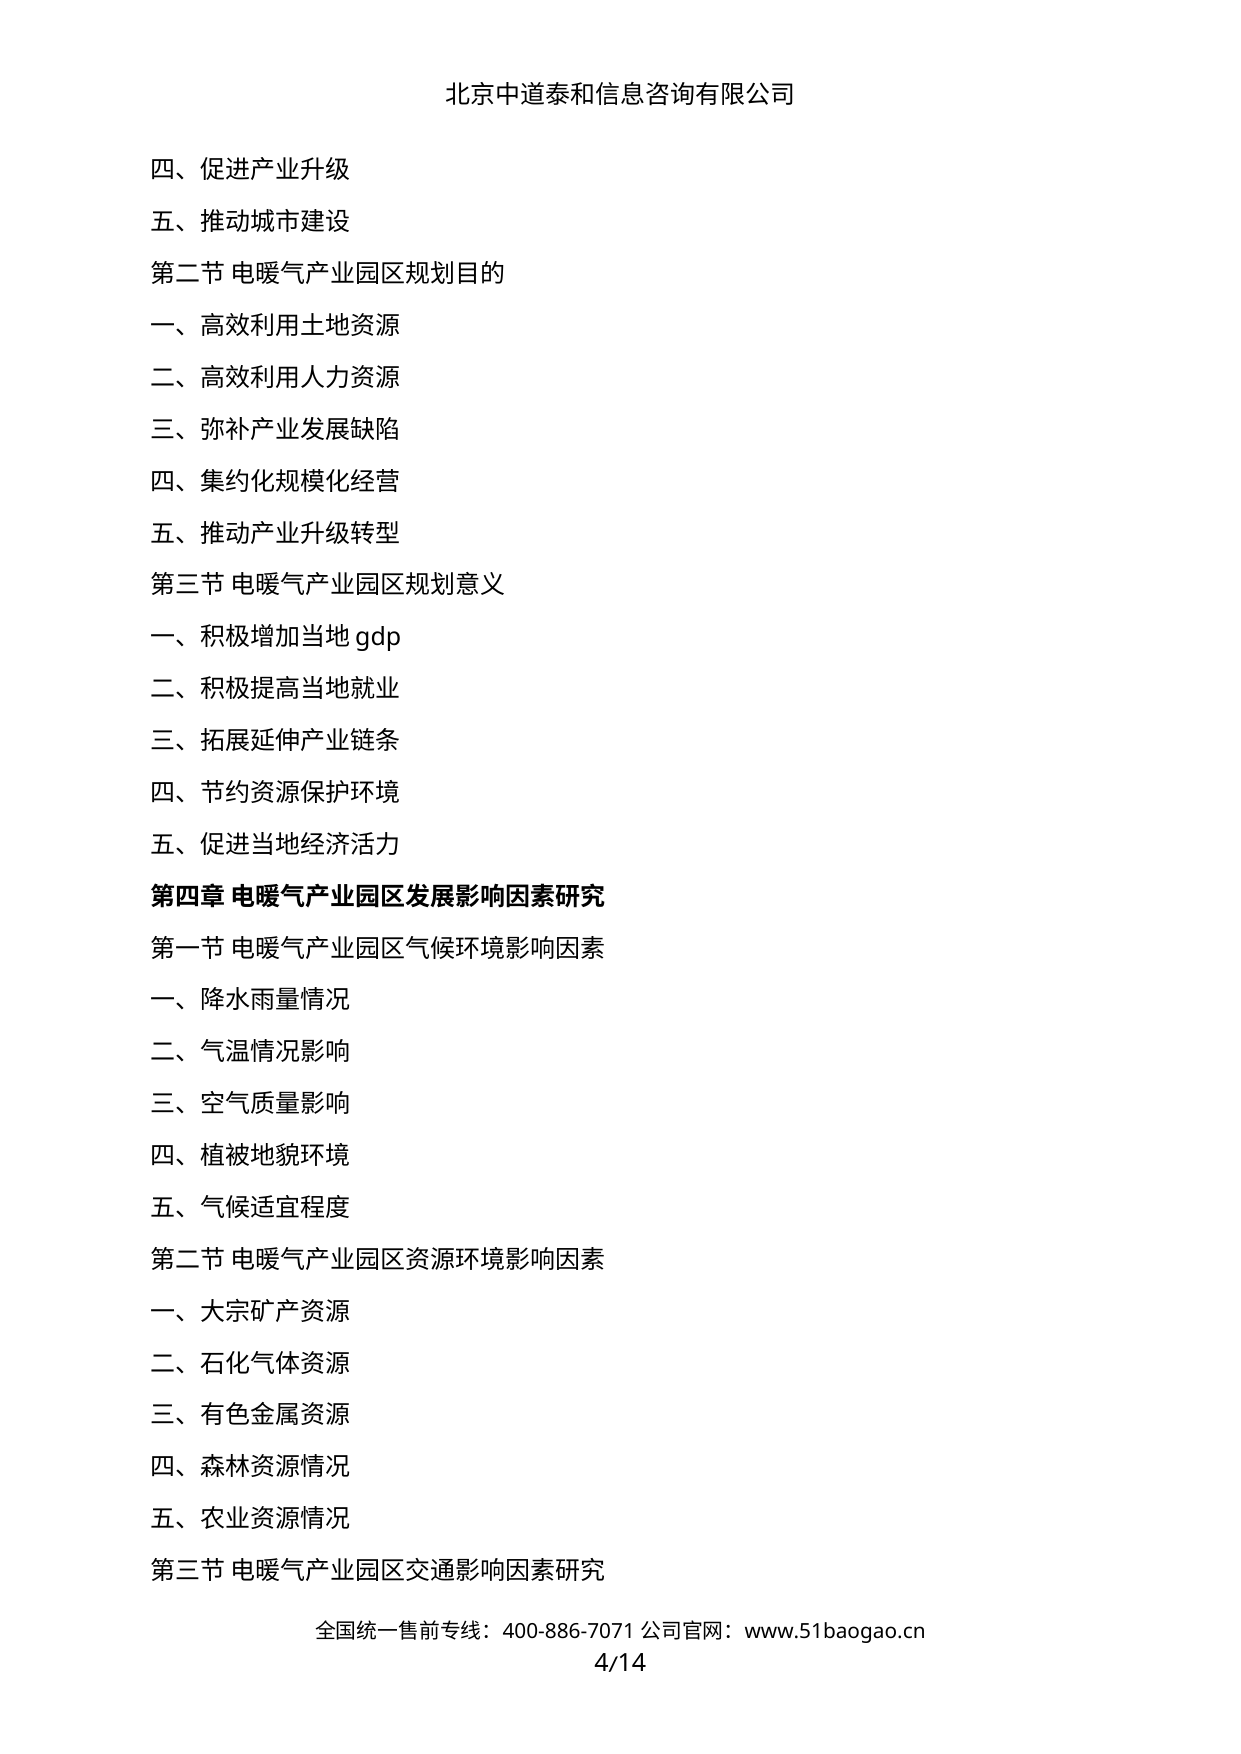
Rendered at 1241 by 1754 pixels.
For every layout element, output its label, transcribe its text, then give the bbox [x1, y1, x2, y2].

text 五、农业资源情况 [150, 1499, 1090, 1535]
text 三、弥补产业发展缺陷 [150, 409, 1090, 446]
text 第四章 电暖气产业园区发展影响因素研究 [150, 876, 1090, 912]
text 第三节 电暖气产业园区规划意义 [150, 565, 1090, 601]
text 一、降水雨量情况 [150, 980, 1090, 1016]
text 一、大宗矿产资源 [150, 1291, 1090, 1327]
text 三、拓展延伸产业链条 [150, 721, 1090, 757]
text 第二节 电暖气产业园区规划目的 [150, 254, 1090, 290]
text 三、空气质量影响 [150, 1084, 1090, 1120]
text 五、促进当地经济活力 [150, 824, 1090, 861]
text 一、高效利用土地资源 [150, 306, 1090, 342]
text 五、推动城市建设 [150, 202, 1090, 238]
text 二、积极提高当地就业 [150, 669, 1090, 705]
text 二、石化气体资源 [150, 1343, 1090, 1379]
text 三、有色金属资源 [150, 1395, 1090, 1431]
text 二、气温情况影响 [150, 1032, 1090, 1068]
text 四、森林资源情况 [150, 1447, 1090, 1483]
text 第二节 电暖气产业园区资源环境影响因素 [150, 1239, 1090, 1276]
text 二、高效利用人力资源 [150, 357, 1090, 394]
text 第一节 电暖气产业园区气候环境影响因素 [150, 928, 1090, 964]
text 第三节 电暖气产业园区交通影响因素研究 [150, 1551, 1090, 1587]
text 一、积极增加当地gdp [150, 617, 1090, 653]
text 四、节约资源保护环境 [150, 772, 1090, 809]
text 五、气候适宜程度 [150, 1187, 1090, 1224]
text 四、集约化规模化经营 [150, 461, 1090, 497]
text 五、推动产业升级转型 [150, 513, 1090, 549]
text 四、促进产业升级 [150, 150, 1090, 186]
text 四、植被地貌环境 [150, 1136, 1090, 1172]
